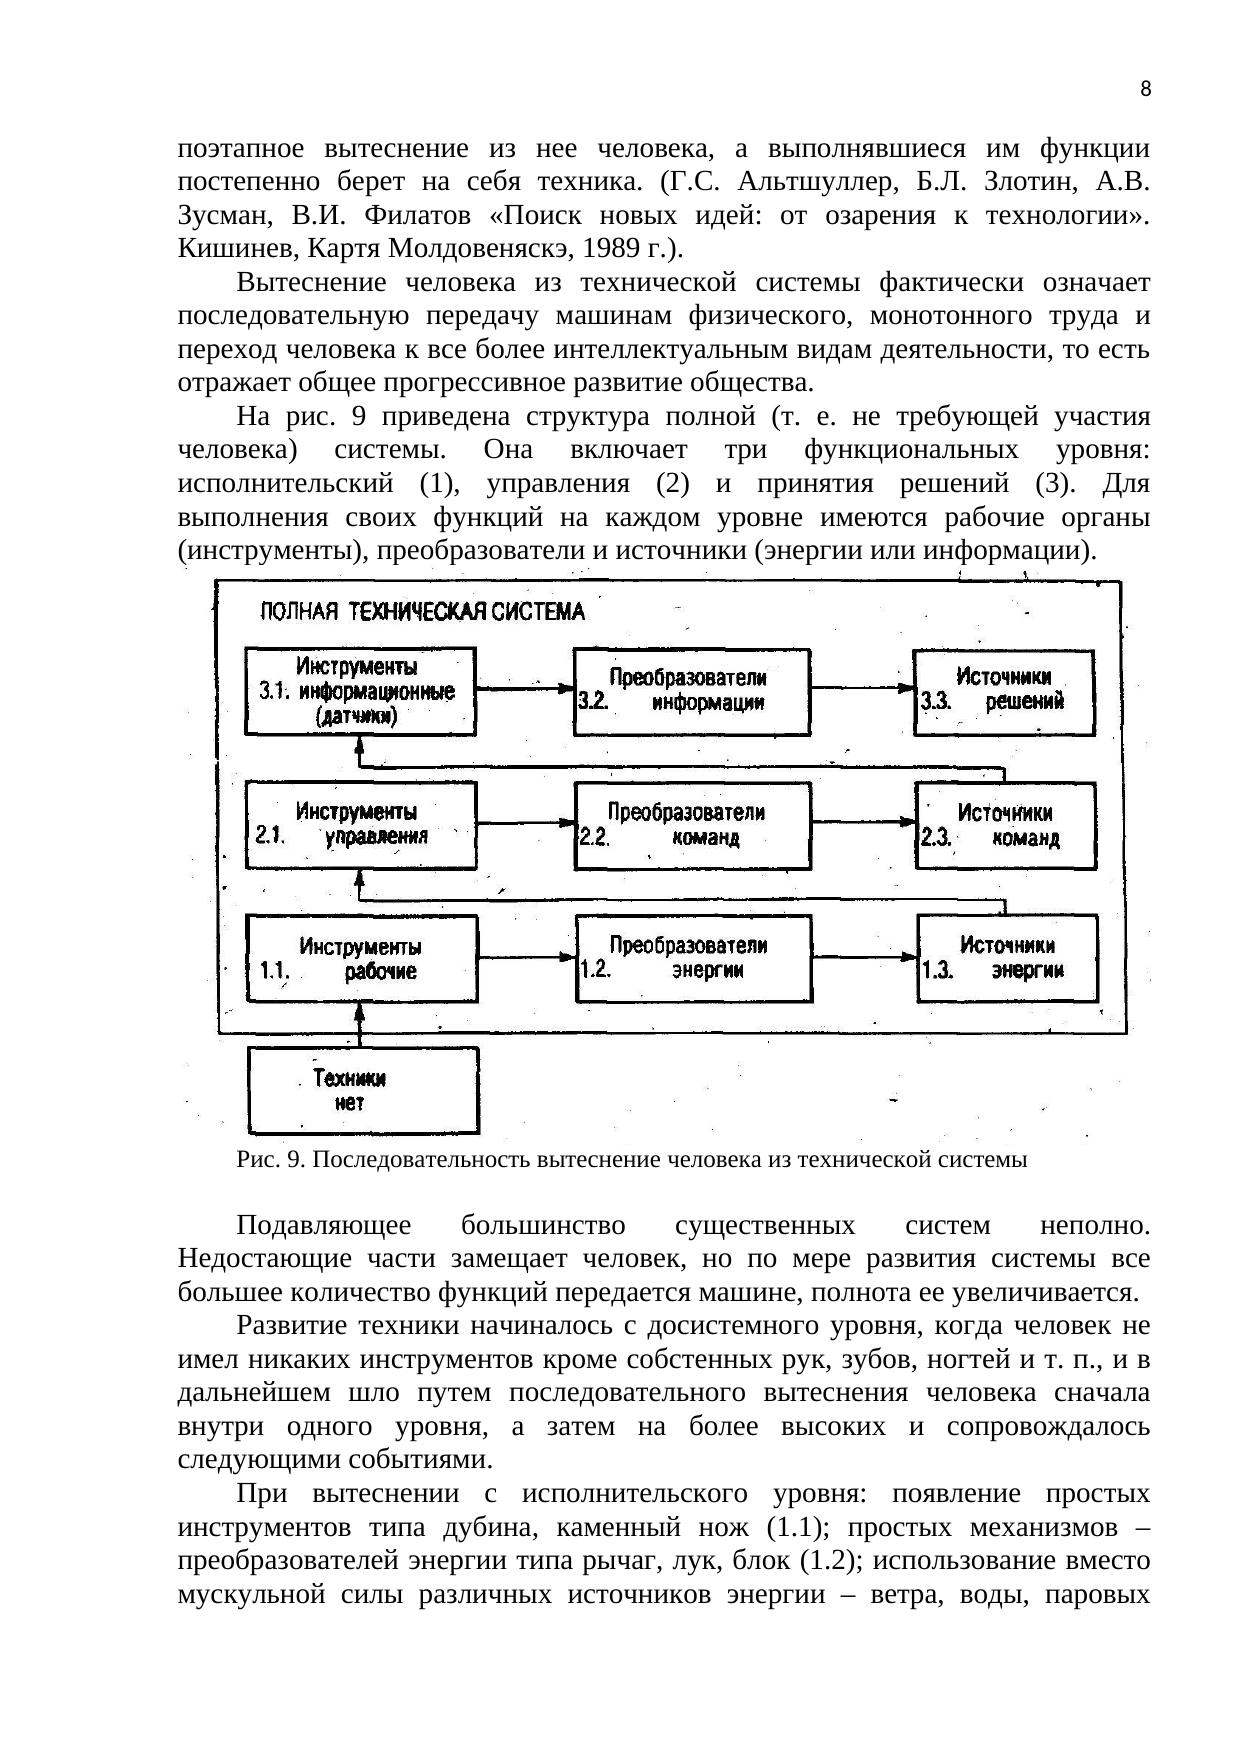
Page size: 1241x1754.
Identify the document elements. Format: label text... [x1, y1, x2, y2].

picture [177, 565, 1153, 1145]
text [177, 130, 1152, 264]
text Вытеснение человека из технической системы фактически означает последовательную передачу машинам физического, монотонного труда и переход человека к все более интеллектуальным видам деятельности, то есть отражает общее прогрессивное развитие общества. [177, 264, 1152, 398]
text Развитие техники начиналось с досистемного уровня, когда человек не имел никаких инструментов кроме собстенных рук, зубов, ногтей и т. п., и в дальнейшем шло путем последовательного вытеснения человека сначала внутри одного уровня, а затем на более высоких и сопровождалось следующими событиями. [177, 1307, 1152, 1475]
text Подавляющее большинство существенных систем неполно. Недостающие части замещает человек, но по мере развития системы все большее количество функций передается машине, полнота ее увеличивается. [177, 1207, 1152, 1307]
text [177, 1475, 1152, 1609]
text Рис. 9. Последовательность вытеснение человека из технической системы [177, 1145, 1152, 1173]
text На рис. 9 приведена структура полной (т. е. не требующей участия человека) системы. Она включает три функциональных уровня: исполнительский (1), управления (2) и принятия решений (3). Для выполнения своих функций на каждом уровне имеются рабочие органы (инструменты), преобразователи и источники (энергии или информации). [177, 398, 1152, 565]
